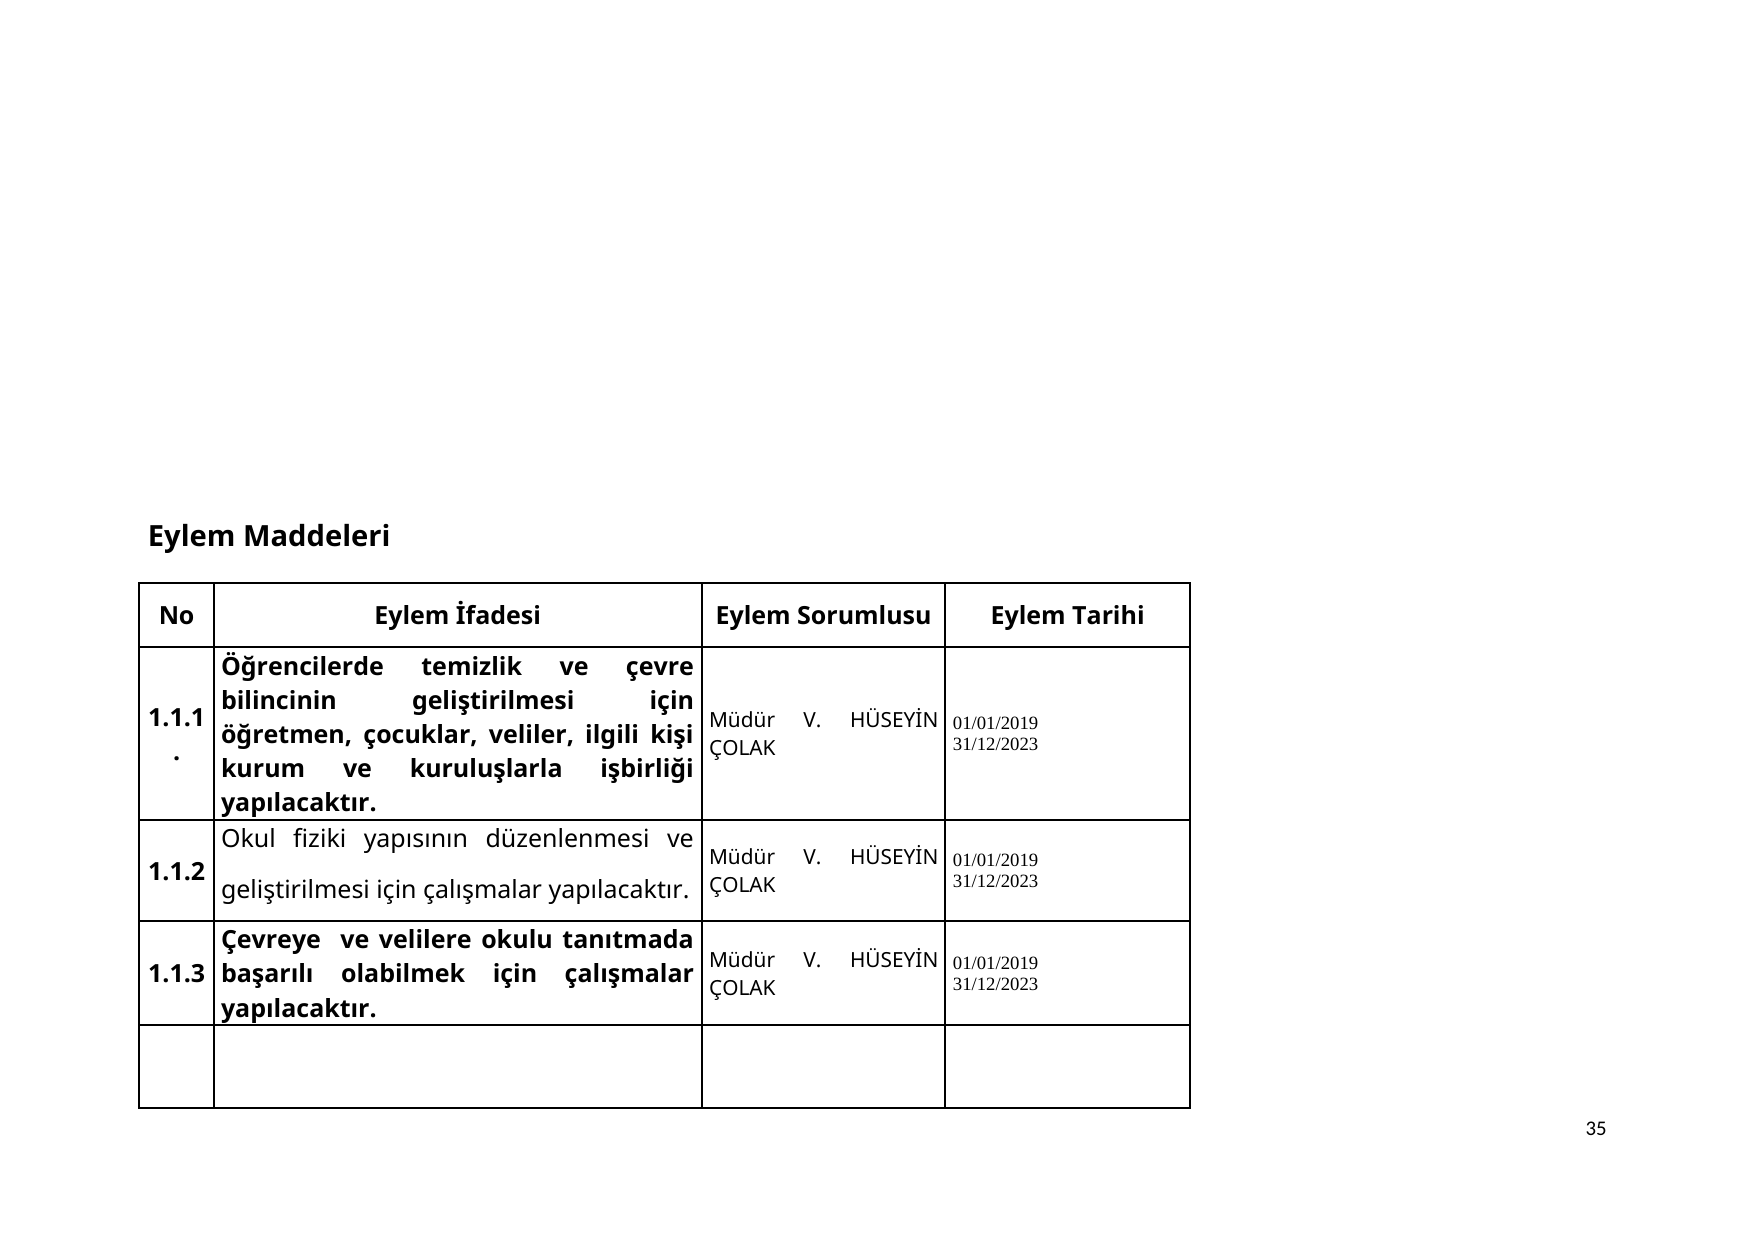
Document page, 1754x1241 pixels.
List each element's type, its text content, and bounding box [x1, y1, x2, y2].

table_cell Öğrencilerde temizlik ve çevre bilincinin geliştirilmesi için öğretmen, çocuklar, veliler, ilgili kişi kurum ve kuruluşlarla işbirliği yapılacaktır. [215, 648, 701, 818]
table_cell 1.1.1. [140, 648, 213, 818]
table_cell Çevreye ve velilere okulu tanıtmada başarılı olabilmek için çalışmalar yapılacaktır. [215, 922, 701, 1024]
table_cell [140, 1026, 213, 1107]
table_cell Okul fiziki yapısının düzenlenmesi ve geliştirilmesi için çalışmalar yapılacaktır. [215, 821, 701, 920]
table_cell [946, 1026, 1189, 1107]
table_header Eylem İfadesi [215, 584, 701, 646]
table_header No [140, 584, 213, 646]
table_cell 01/01/2019 31/12/2023 [946, 922, 1189, 1024]
table_cell 1.1.3 [140, 922, 213, 1024]
text Eylem Maddeleri [148, 516, 1606, 555]
table_cell 01/01/2019 31/12/2023 [946, 648, 1189, 818]
table_cell 01/01/2019 31/12/2023 [946, 821, 1189, 920]
table_cell [703, 1026, 944, 1107]
table_cell Müdür V. HÜSEYİN ÇOLAK [703, 821, 944, 920]
table_cell 1.1.2 [140, 821, 213, 920]
table_header Eylem Tarihi [946, 584, 1189, 646]
table_cell [215, 1026, 701, 1107]
table_cell Müdür V. HÜSEYİN ÇOLAK [703, 922, 944, 1024]
table_header Eylem Sorumlusu [703, 584, 944, 646]
table_cell Müdür V. HÜSEYİN ÇOLAK [703, 648, 944, 818]
